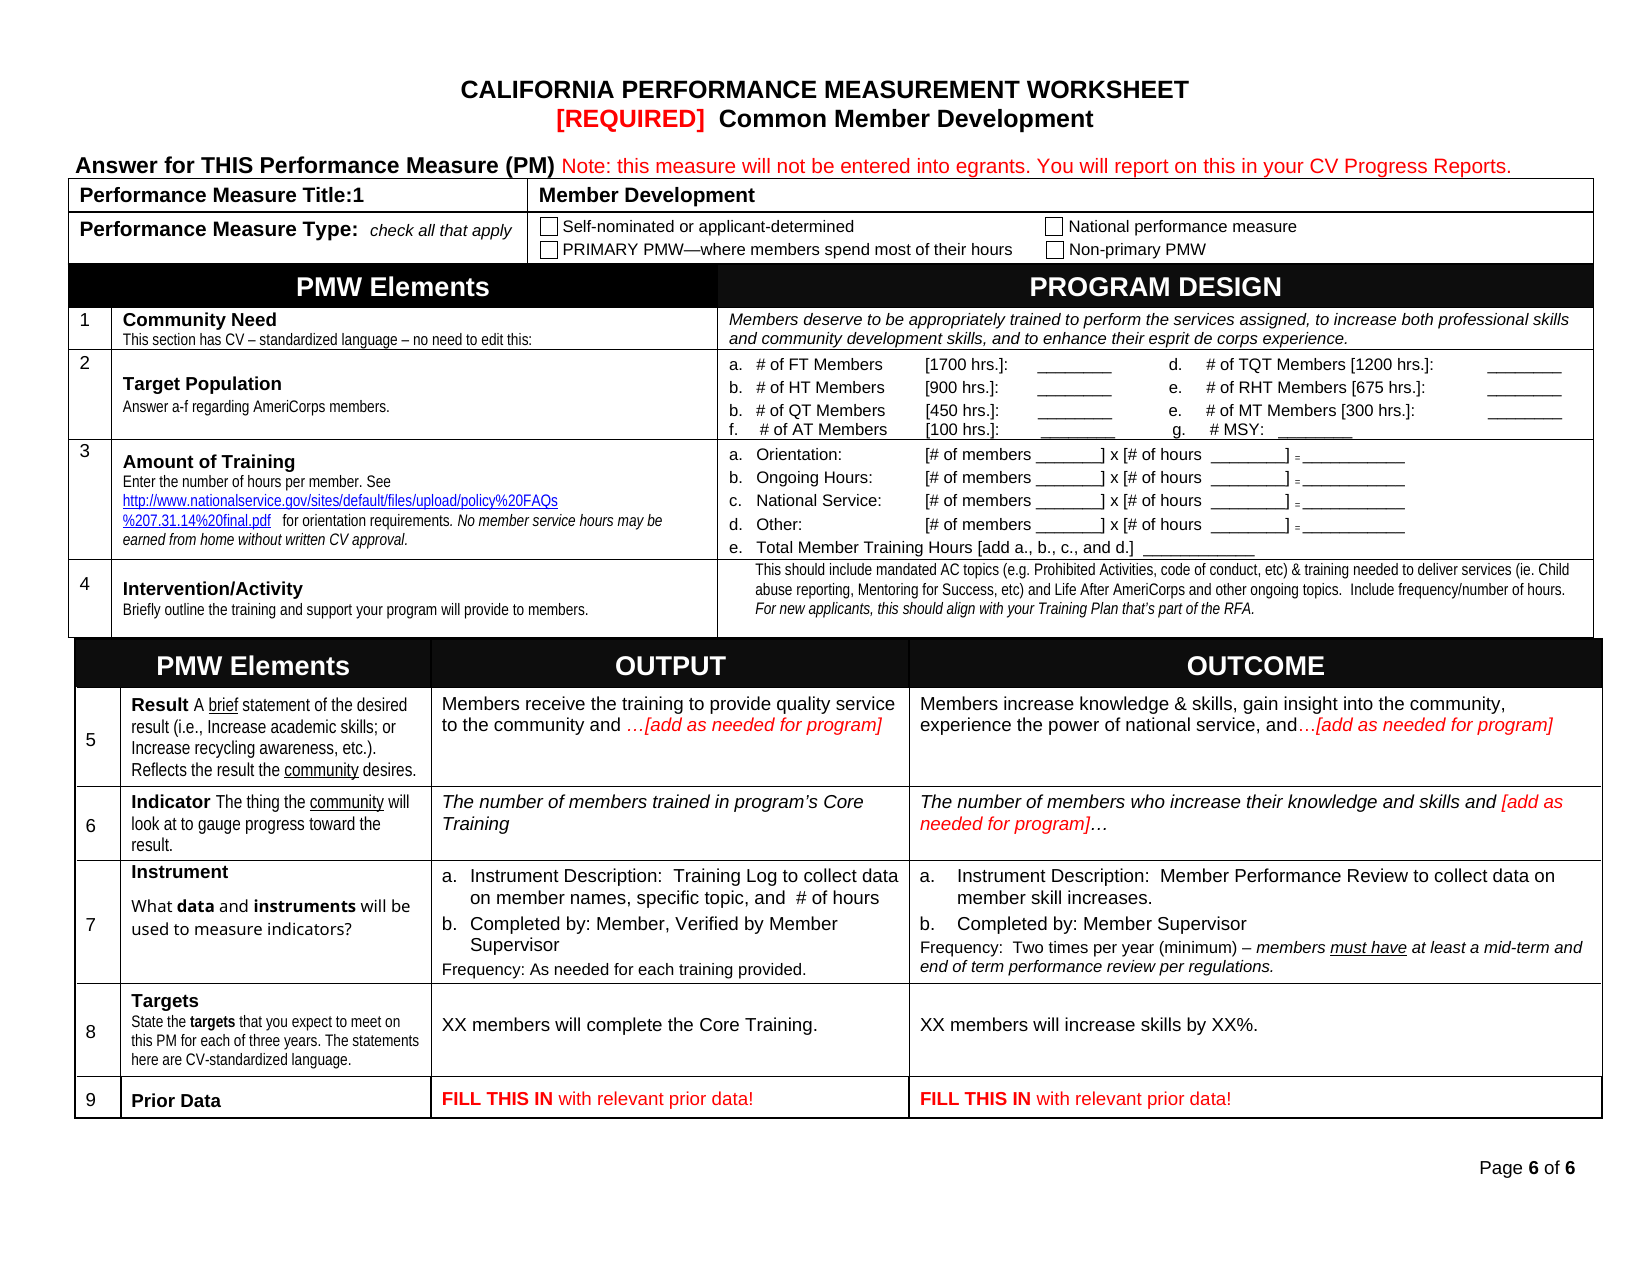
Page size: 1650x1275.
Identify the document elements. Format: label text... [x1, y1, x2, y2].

table_cell FILL THIS IN with relevant prior data! [432, 1077, 908, 1117]
table_header PMW Elements [76, 640, 430, 687]
table_cell Instrument Description: Training Log to collect data on member names, specific topic, and # of hours Completed by: Member, Verified by Member Supervisor Frequency: As needed for each training provided. [432, 861, 909, 983]
table_header Performance Measure Title: [69, 179, 527, 211]
table_cell 3 [69, 440, 111, 559]
table_cell Result A brief statement of the desired result (i.e., Increase academic skills; or Increase recycling awareness, etc.). Reflects the result the community desires. [121, 688, 431, 786]
table_cell Intervention/Activity Briefly outline the training and support your program will provide to members. [112, 560, 717, 637]
table_cell 1 [69, 308, 111, 349]
table_header Member Development [528, 179, 1593, 211]
table_cell 2 [69, 350, 111, 439]
subtitle [REQUIRED] Common Member Development [75, 104, 1575, 132]
table_cell Instrument Description: Member Performance Review to collect data on member skill increases. Completed by: Member Supervisor Frequency: Two times per year (minimum) – members must have at least a mid-term and end of term performance review per regulations. [910, 860, 1602, 983]
table_cell 9 [76, 1077, 120, 1117]
table_cell a. Orientation: [# of members _______] x [# of hours ________] = ___________ b. Ongoing Hours: [# of members _______] x [# of hours ________] = ___________ c. National Service: [# of members _______] x [# of hours ________] = ___________ d. Other: [# of members _______] x [# of hours ________] = ___________ e. Total Member Training Hours [add a., b., c., and d.] ____________ [718, 440, 1593, 559]
table_header PROGRAM DESIGN [718, 265, 1593, 307]
table_cell 8 [76, 984, 120, 1076]
table_header OUTPUT [432, 640, 908, 687]
table_cell Self-nominated or applicant-determined National performance measure PRIMARY PMW—where members spend most of their hours Non-primary PMW [528, 213, 1593, 263]
table_cell Indicator The thing the community will look at to gauge progress toward the result. [121, 787, 431, 860]
table_cell Targets State the targets that you expect to meet on this PM for each of three years. The statements here are CV-standardized language. [121, 984, 431, 1076]
table_cell XX members will increase skills by XX%. [910, 983, 1602, 1076]
table_cell FILL THIS IN with relevant prior data! [910, 1077, 1601, 1117]
table_cell a. # of FT Members [1700 hrs.]: ________ d. # of TQT Members [1200 hrs.]: ________ b. # of HT Members [900 hrs.]: ________ e. # of RHT Members [675 hrs.]: ________ b. # of QT Members [450 hrs.]: ________ e. # of MT Members [300 hrs.]: ________ f. # of AT Members [100 hrs.]: ________ g. # MSY: ________ [718, 350, 1593, 439]
table_cell 5 [76, 688, 120, 786]
text CALIFORNIA PERFORMANCE MEASUREMENT WORKSHEET [75, 75, 1575, 104]
table_cell Members receive the training to provide quality service to the community and …[add as needed for program] [432, 688, 909, 786]
table_header PMW Elements [69, 265, 717, 307]
table_cell Community Need This section has CV – standardized language – no need to edit this: [112, 308, 717, 349]
table_cell This should include mandated AC topics (e.g. Prohibited Activities, code of conduct, etc) & training needed to deliver services (ie. Child abuse reporting, Mentoring for Success, etc) and Life After AmeriCorps and other ongoing topics. Include frequency/number of hours. For new applicants, this should align with your Training Plan that’s part of the RFA. [718, 560, 1593, 637]
table_cell Performance Measure Type: check all that apply [69, 213, 527, 263]
table_cell Target Population Answer a-f regarding AmeriCorps members. [112, 350, 717, 439]
table_cell Members deserve to be appropriately trained to perform the services assigned, to increase both professional skills and community development skills, and to enhance their esprit de corps experience. [718, 308, 1593, 349]
text Answer for THIS Performance Measure (PM) Note: this measure will not be entered into egrants. You will report on this in your CV Progress Reports. [75, 152, 1575, 178]
table_cell 4 [69, 560, 111, 637]
table_cell The number of members trained in program’s Core Training [432, 787, 909, 860]
table_cell XX members will complete the Core Training. [432, 984, 909, 1076]
table_cell Amount of Training Enter the number of hours per member. See http://www.nationalservice.gov/sites/default/files/upload/policy%20FAQs%207.31.14%20final.pdf for orientation requirements. No member service hours may be earned from home without written CV approval. [112, 440, 717, 559]
table_header OUTCOME [910, 640, 1601, 687]
table_cell Prior Data [122, 1077, 430, 1117]
table_cell 6 [76, 787, 120, 860]
table_cell 7 [76, 861, 120, 983]
table_cell The number of members who increase their knowledge and skills and [add as needed for program]… [910, 786, 1602, 860]
table_cell Instrument What data and instruments will be used to measure indicators? [121, 861, 431, 983]
table_cell Members increase knowledge & skills, gain insight into the community, experience the power of national service, and…[add as needed for program] [910, 688, 1602, 786]
